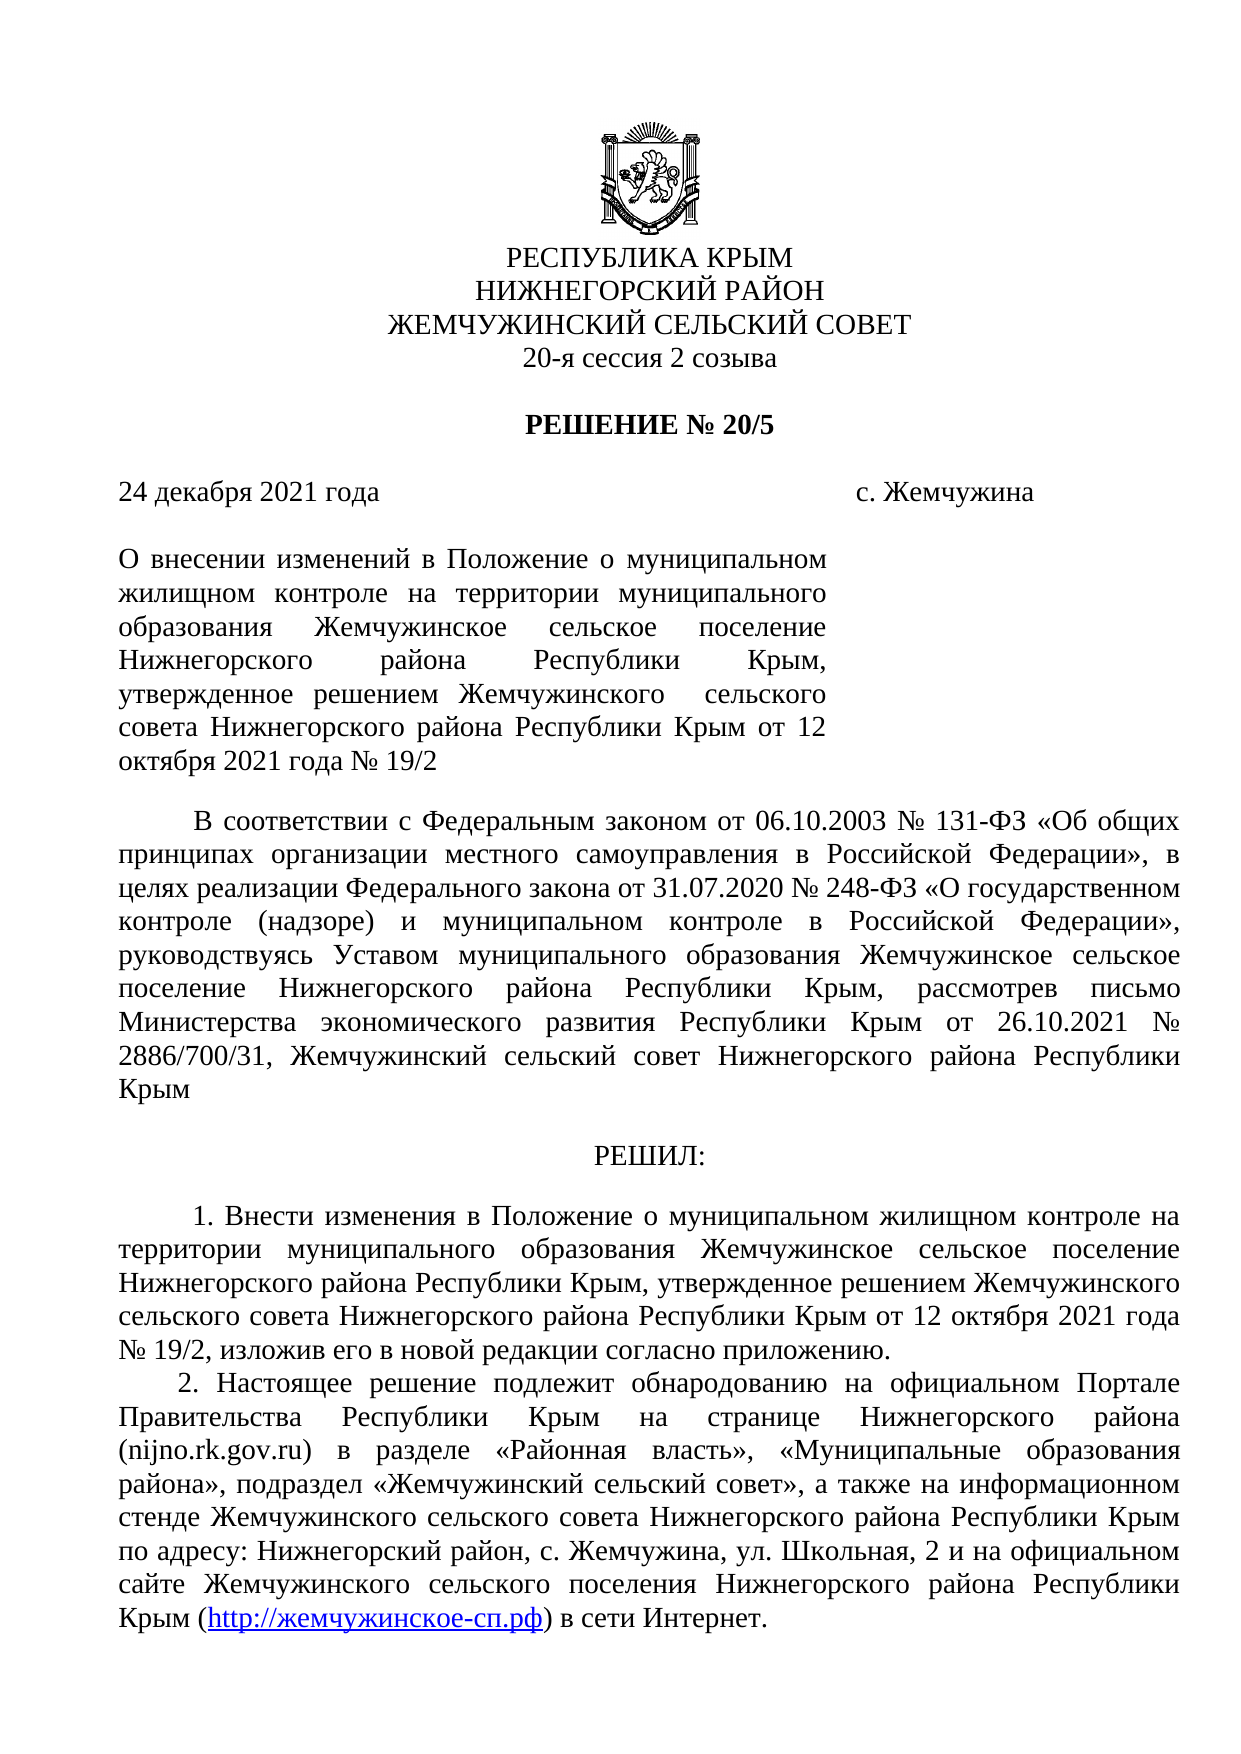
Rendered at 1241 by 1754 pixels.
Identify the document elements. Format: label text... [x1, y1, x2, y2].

text 2. Настоящее решение подлежит обнародованию на официальном Портале Правительства Республики Крым на странице Нижнегорского района (nijno.rk.gov.ru) в разделе «Районная власть», «Муниципальные образования района», подраздел «Жемчужинский сельский совет», а также на информационном стенде Жемчужинского сельского совета Нижнегорского района Республики Крым по адресу: Нижнегорский район, с. Жемчужина, ул. Школьная, 2 и на официальном сайте Жемчужинского сельского поселения Нижнегорского района Республики Крым (http://жемчужинское-сп.рф) в сети Интернет. [118, 1365, 1181, 1634]
picture [598, 118, 702, 240]
text 24 декабря 2021 года с. Жемчужина [118, 474, 1181, 508]
text РЕШЕНИЕ № 20/5 [118, 407, 1181, 441]
text НИЖНЕГОРСКИЙ РАЙОН [118, 273, 1181, 307]
text В соответствии с Федеральным законом от 06.10.2003 № 131-ФЗ «Об общих принципах организации местного самоуправления в Российской Федерации», в целях реализации Федерального закона от 31.07.2020 № 248-ФЗ «О государственном контроле (надзоре) и муниципальном контроле в Российской Федерации», руководствуясь Уставом муниципального образования Жемчужинское сельское поселение Нижнегорского района Республики Крым, рассмотрев письмо Министерства экономического развития Республики Крым от 26.10.2021 № 2886/700/31, Жемчужинский сельский совет Нижнегорского района Республики Крым [118, 803, 1181, 1105]
text 20-я сессия 2 созыва [118, 340, 1181, 374]
text РЕСПУБЛИКА КРЫМ [118, 240, 1181, 273]
text РЕШИЛ: [118, 1138, 1181, 1172]
text 1. Внести изменения в Положение о муниципальном жилищном контроле на территории муниципального образования Жемчужинское сельское поселение Нижнегорского района Республики Крым, утвержденное решением Жемчужинского сельского совета Нижнегорского района Республики Крым от 12 октября 2021 года № 19/2, изложив его в новой редакции согласно приложению. [118, 1198, 1181, 1365]
text О внесении изменений в Положение о муниципальном жилищном контроле на территории муниципального образования Жемчужинское сельское поселение Нижнегорского района Республики Крым, утвержденное решением Жемчужинского сельского совета Нижнегорского района Республики Крым от 12 октября 2021 года № 19/2 [118, 542, 827, 776]
text ЖЕМЧУЖИНСКИЙ СЕЛЬСКИЙ СОВЕТ [118, 307, 1181, 340]
